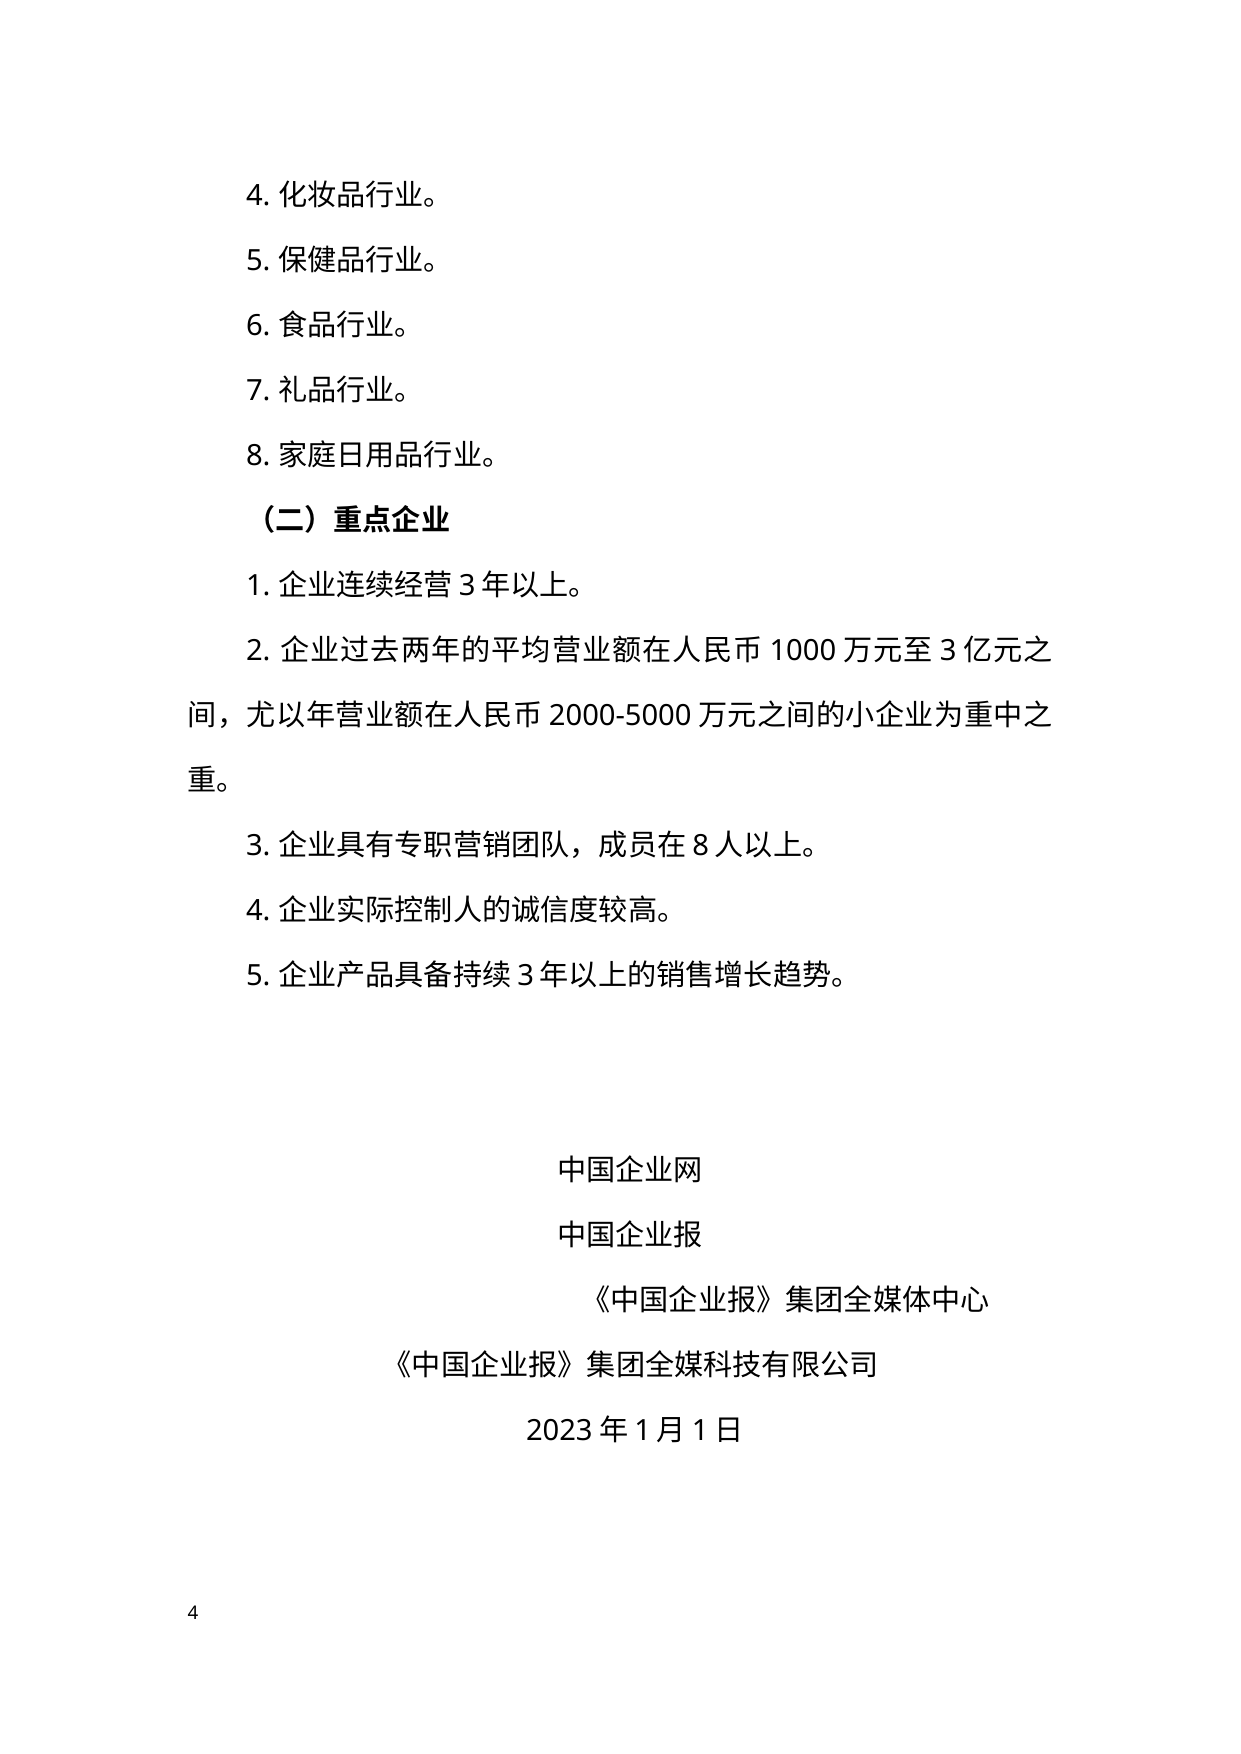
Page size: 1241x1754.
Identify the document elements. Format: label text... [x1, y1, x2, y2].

text 5. 企业产品具备持续3年以上的销售增长趋势。 [187, 940, 1053, 1005]
text 8. 家庭日用品行业。 [187, 420, 1053, 485]
text 3. 企业具有专职营销团队，成员在8人以上。 [187, 810, 1053, 875]
text 中国企业报 [187, 1200, 1053, 1265]
text 6. 食品行业。 [187, 290, 1053, 355]
text 《中国企业报》集团全媒科技有限公司 [187, 1330, 1053, 1395]
text 2023年1月1日 [187, 1395, 1053, 1460]
text 4. 企业实际控制人的诚信度较高。 [187, 875, 1053, 940]
text （二）重点企业 [187, 485, 1053, 550]
text 4. 化妆品行业。 [187, 160, 1053, 225]
text 7. 礼品行业。 [187, 355, 1053, 420]
text 《中国企业报》集团全媒体中心 [187, 1265, 1053, 1330]
text 1. 企业连续经营3年以上。 [187, 550, 1053, 615]
text 中国企业网 [187, 1135, 1053, 1200]
text 2. 企业过去两年的平均营业额在人民币1000万元至3亿元之间，尤以年营业额在人民币2000-5000万元之间的小企业为重中之重。 [187, 615, 1053, 810]
text 5. 保健品行业。 [187, 225, 1053, 290]
